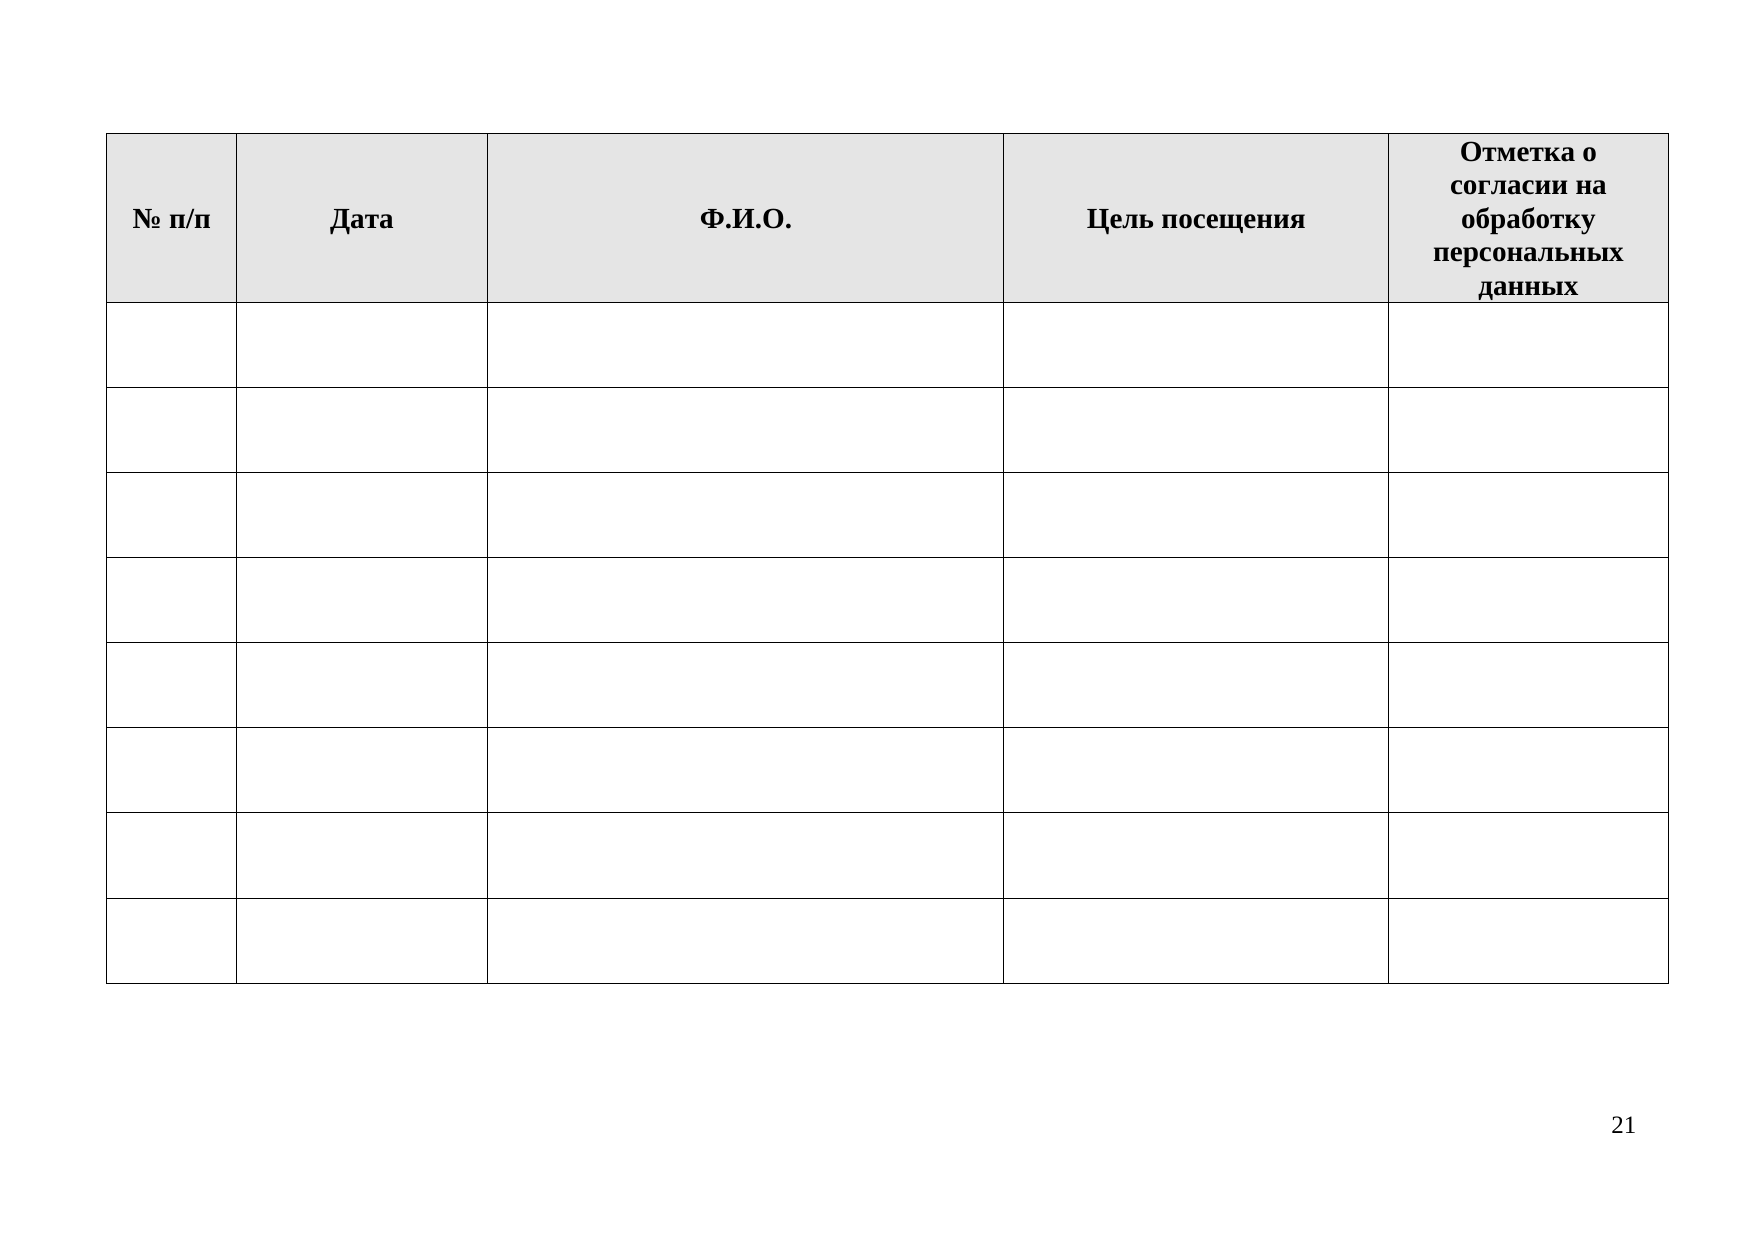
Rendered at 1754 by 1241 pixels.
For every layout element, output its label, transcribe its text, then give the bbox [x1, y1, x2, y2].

table_header Отметка о согласии на обработку персональных данных [1389, 134, 1668, 302]
table_cell [1389, 643, 1668, 727]
table_cell [1004, 558, 1388, 642]
table_cell [1004, 643, 1388, 727]
table_cell [1004, 899, 1388, 982]
table_cell [237, 643, 487, 727]
table_cell [1004, 303, 1388, 387]
table_cell [237, 473, 487, 557]
table_header № п/п [107, 134, 236, 302]
table_cell [488, 303, 1003, 387]
table_cell [107, 558, 236, 642]
table_cell [488, 558, 1003, 642]
table_cell [237, 728, 487, 812]
table_cell [237, 303, 487, 387]
table_cell [237, 813, 487, 897]
table_cell [107, 388, 236, 472]
table_cell [488, 899, 1003, 982]
table_cell [1389, 899, 1668, 982]
table_cell [1389, 728, 1668, 812]
table_cell [1389, 303, 1668, 387]
table_header Цель посещения [1004, 134, 1388, 302]
table_cell [1004, 473, 1388, 557]
table_cell [237, 388, 487, 472]
table_cell [237, 899, 487, 982]
table_cell [1004, 388, 1388, 472]
table_cell [1389, 473, 1668, 557]
table_cell [1389, 558, 1668, 642]
table_cell [488, 473, 1003, 557]
table_cell [107, 813, 236, 897]
table_cell [107, 728, 236, 812]
table_header Ф.И.О. [488, 134, 1003, 302]
table_cell [107, 473, 236, 557]
table_cell [488, 813, 1003, 897]
table_cell [1389, 388, 1668, 472]
table_cell [1004, 813, 1388, 897]
table_cell [488, 388, 1003, 472]
table_cell [107, 303, 236, 387]
table_header Дата [237, 134, 487, 302]
table_cell [107, 899, 236, 982]
table_cell [107, 643, 236, 727]
table_cell [1004, 728, 1388, 812]
table_cell [237, 558, 487, 642]
table_cell [488, 643, 1003, 727]
table_cell [488, 728, 1003, 812]
table_cell [1389, 813, 1668, 897]
